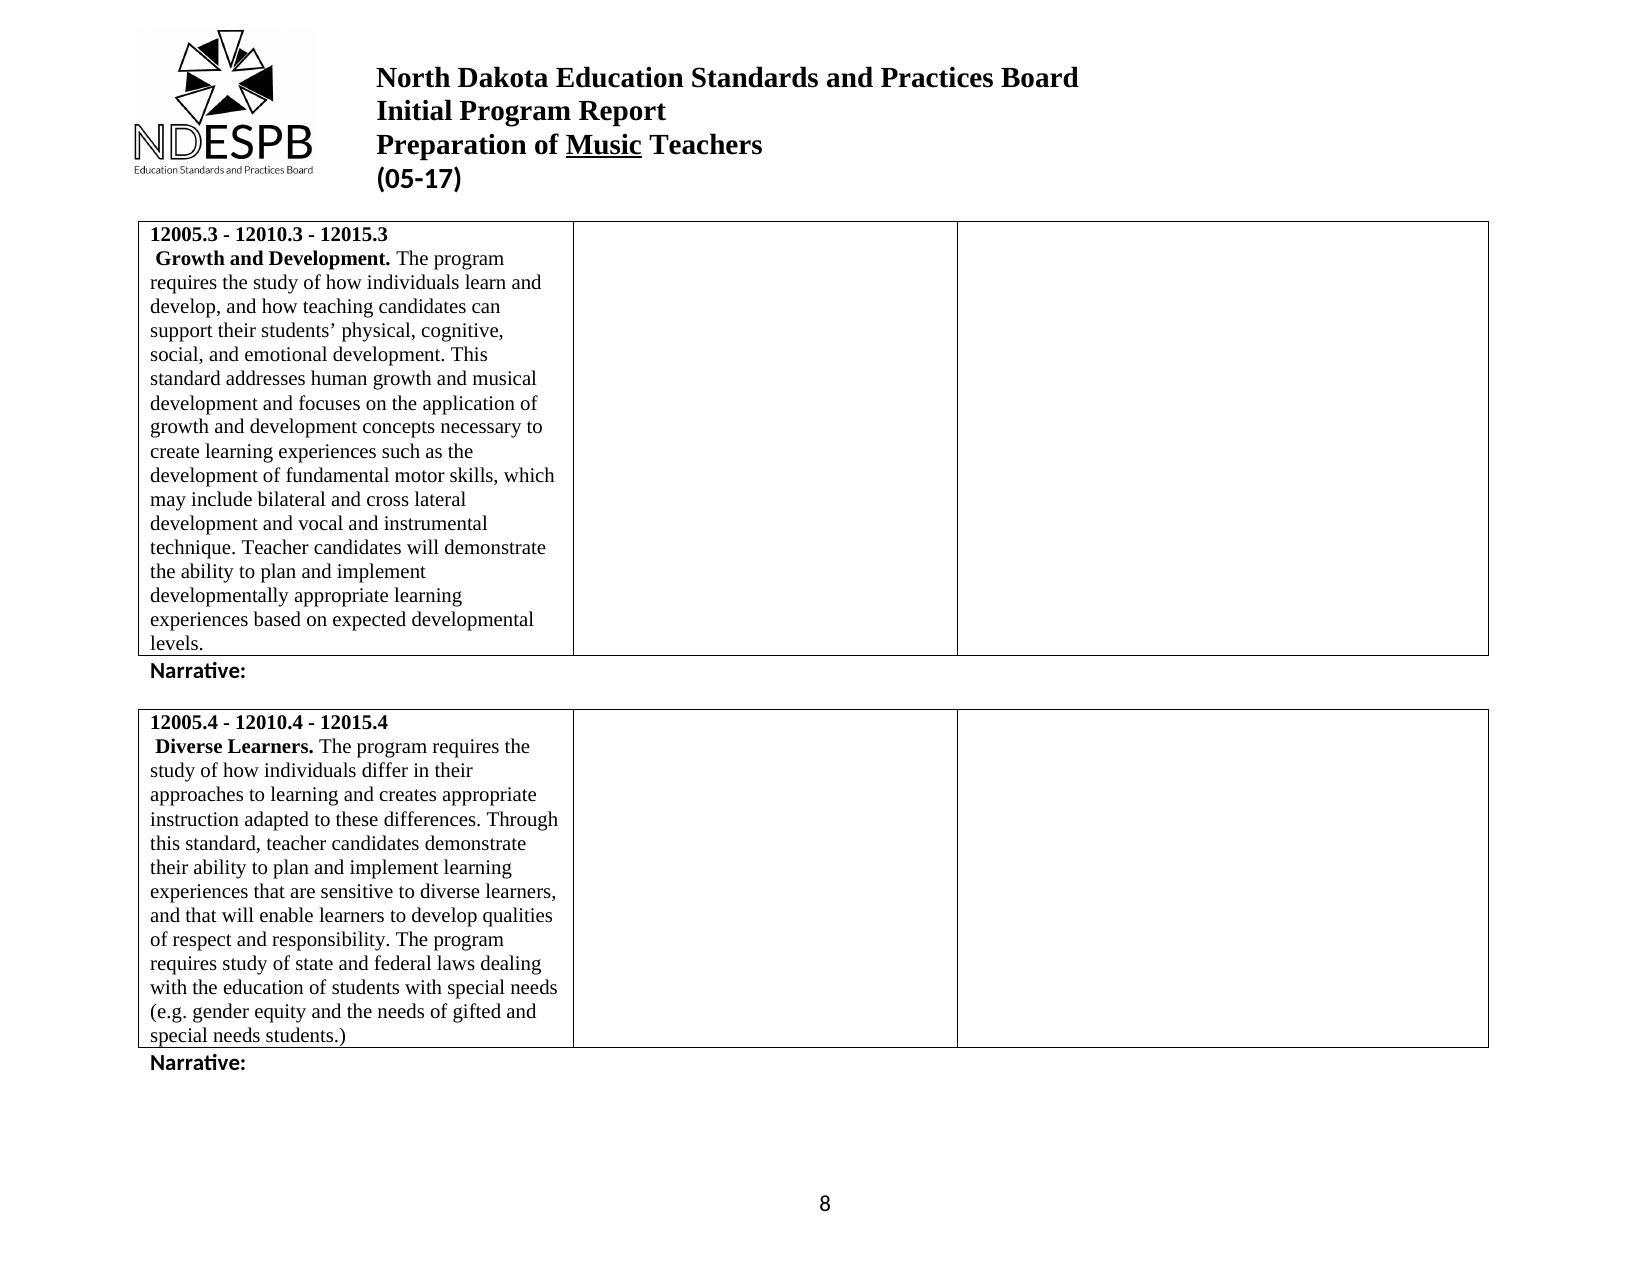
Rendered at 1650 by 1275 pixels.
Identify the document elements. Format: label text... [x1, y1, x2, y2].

table_header [574, 222, 957, 655]
table_header [958, 222, 1488, 655]
picture [133, 26, 318, 179]
text Narrative: [150, 656, 1500, 684]
table_header 12005.3 - 12010.3 - 12015.3 Growth and Development. The program requires the study of how individuals learn and develop, and how teaching candidates can support their students’ physical, cognitive, social, and emotional development. This standard addresses human growth and musical development and focuses on the application of growth and development concepts necessary to create learning experiences such as the development of fundamental motor skills, which may include bilateral and cross lateral development and vocal and instrumental technique. Teacher candidates will demonstrate the ability to plan and implement developmentally appropriate learning experiences based on expected developmental levels. [139, 222, 573, 655]
table_header [574, 710, 957, 1047]
text Narrative: [150, 1048, 1500, 1076]
table_header [958, 710, 1488, 1047]
table_header 12005.4 - 12010.4 - 12015.4 Diverse Learners. The program requires the study of how individuals differ in their approaches to learning and creates appropriate instruction adapted to these differences. Through this standard, teacher candidates demonstrate their ability to plan and implement learning experiences that are sensitive to diverse learners, and that will enable learners to develop qualities of respect and responsibility. The program requires study of state and federal laws dealing with the education of students with special needs (e.g. gender equity and the needs of gifted and special needs students.) [139, 710, 573, 1047]
